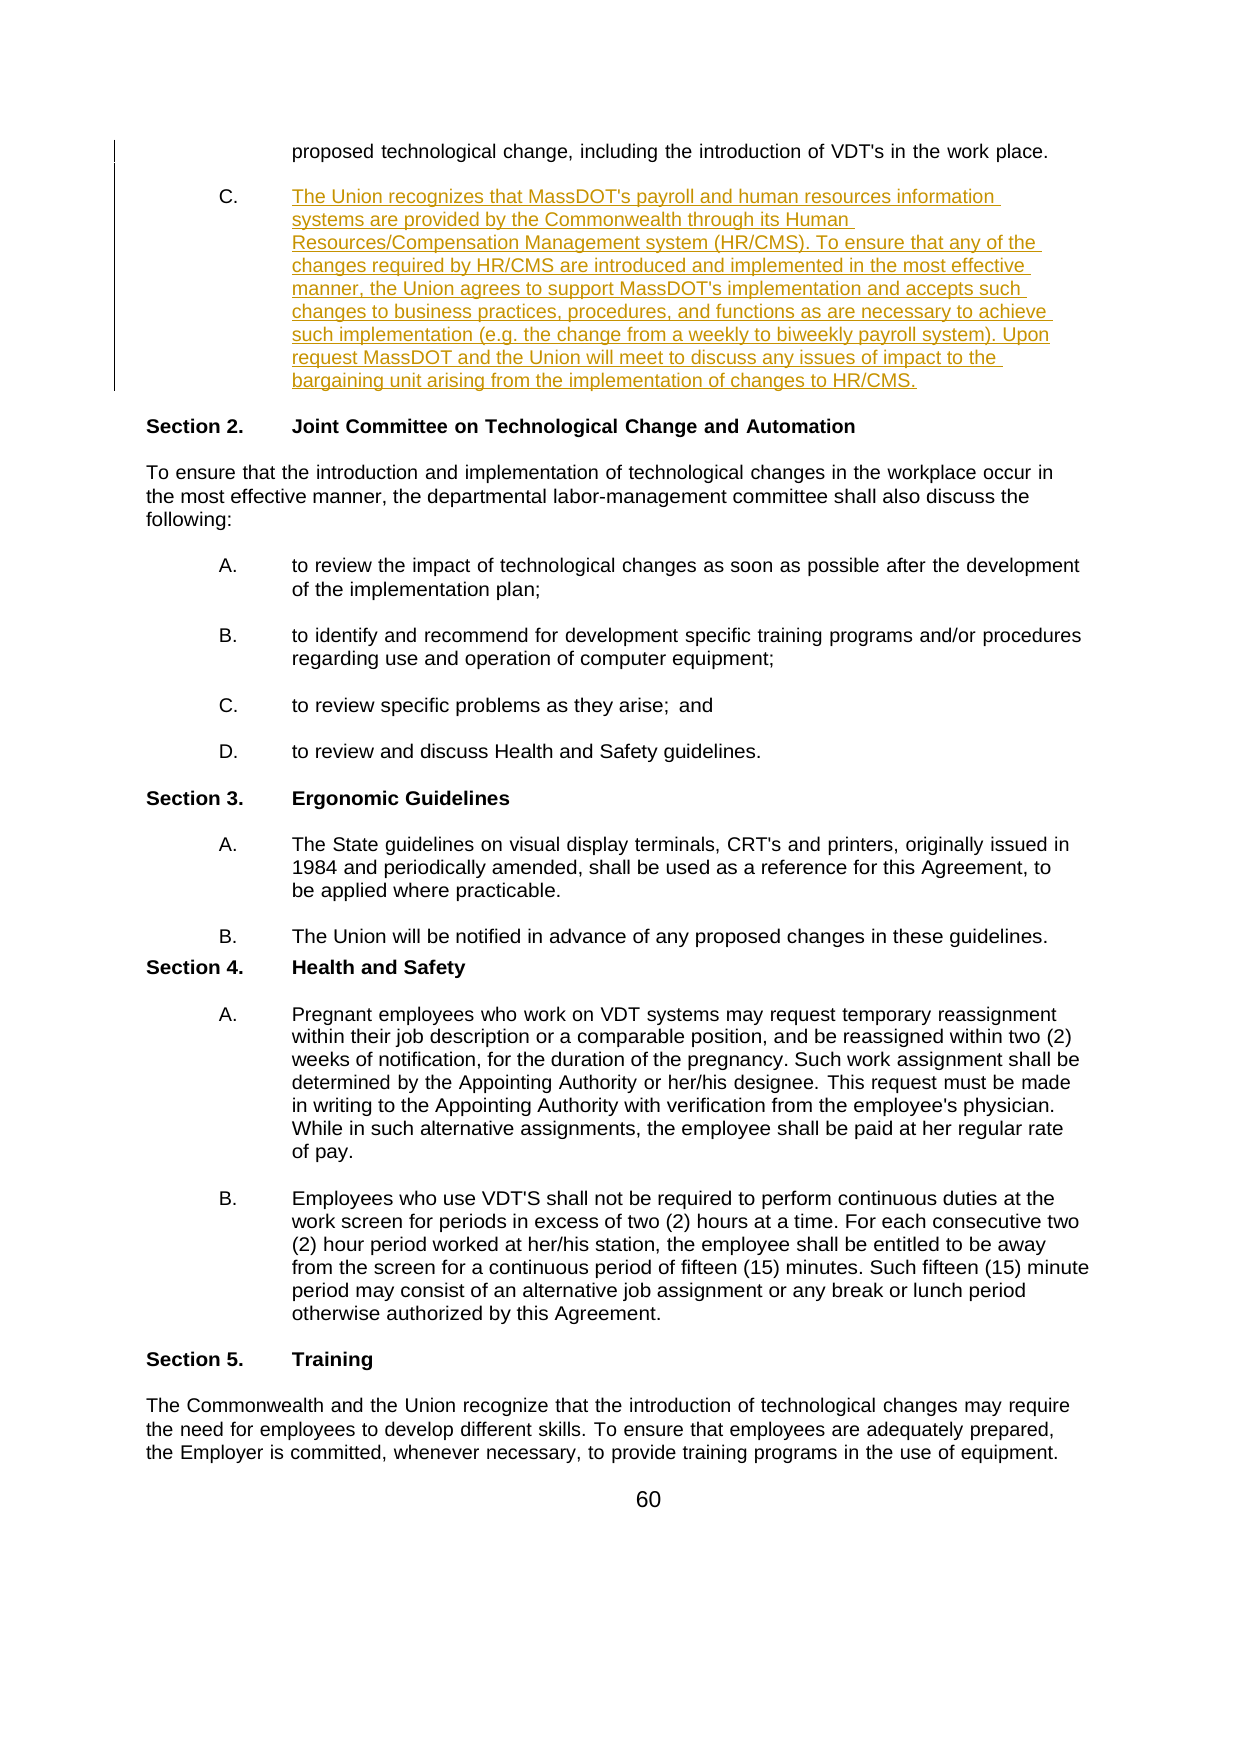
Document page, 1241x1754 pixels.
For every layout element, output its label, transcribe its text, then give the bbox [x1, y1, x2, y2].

list to review and discuss Health and Safety guidelines. [219, 740, 1167, 763]
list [219, 139, 1054, 162]
list to identify and recommend for development specific training programs and/or procedures regarding use and operation of computer equipment; [219, 624, 1088, 670]
list to review specific problems as they arise; and [219, 693, 1167, 716]
text To ensure that the introduction and implementation of technological changes in the workplace occur in the most effective manner, the departmental labor-management committee shall also discuss the following: [146, 461, 1062, 531]
subtitle Section 2. Joint Committee on Technological Change and Automation [146, 415, 1167, 438]
list The Union will be notified in advance of any proposed changes in these guidelines. [219, 925, 1167, 948]
subtitle Section 3. Ergonomic Guidelines [146, 787, 1167, 809]
subtitle Section 5. Training [146, 1348, 1167, 1371]
list to review the impact of technological changes as soon as possible after the development of the implementation plan; [219, 554, 1086, 600]
text The Commonwealth and the Union recognize that the introduction of technological changes may require the need for employees to develop different skills. To ensure that employees are adequately prepared, the Employer is committed, whenever necessary, to provide training programs in the use of equipment. [146, 1394, 1078, 1464]
list The State guidelines on visual display terminals, CRT's and printers, originally issued in 1984 and periodically amended, shall be used as a reference for this Agreement, to be applied where practicable. [219, 833, 1075, 902]
list Employees who use VDT'S shall not be required to perform continuous duties at the work screen for periods in excess of two (2) hours at a time. For each consecutive two (2) hour period worked at her/his station, the employee shall be entitled to be away from the screen for a continuous period of fifteen (15) minutes. Such fifteen (15) minute period may consist of an alternative job assignment or any break or lunch period otherwise authorized by this Agreement. [219, 1187, 1092, 1324]
subtitle Section 4. Health and Safety [146, 956, 1167, 979]
list Pregnant employees who work on VDT systems may request temporary reassignment within their job description or a comparable position, and be reassigned within two (2) weeks of notification, for the duration of the pregnancy. Such work assignment shall be determined by the Appointing Authority or her/his designee. This request must be made in writing to the Appointing Authority with verification from the employee's physician. While in such alternative assignments, the employee shall be paid at her regular rate of pay. [219, 1002, 1082, 1163]
